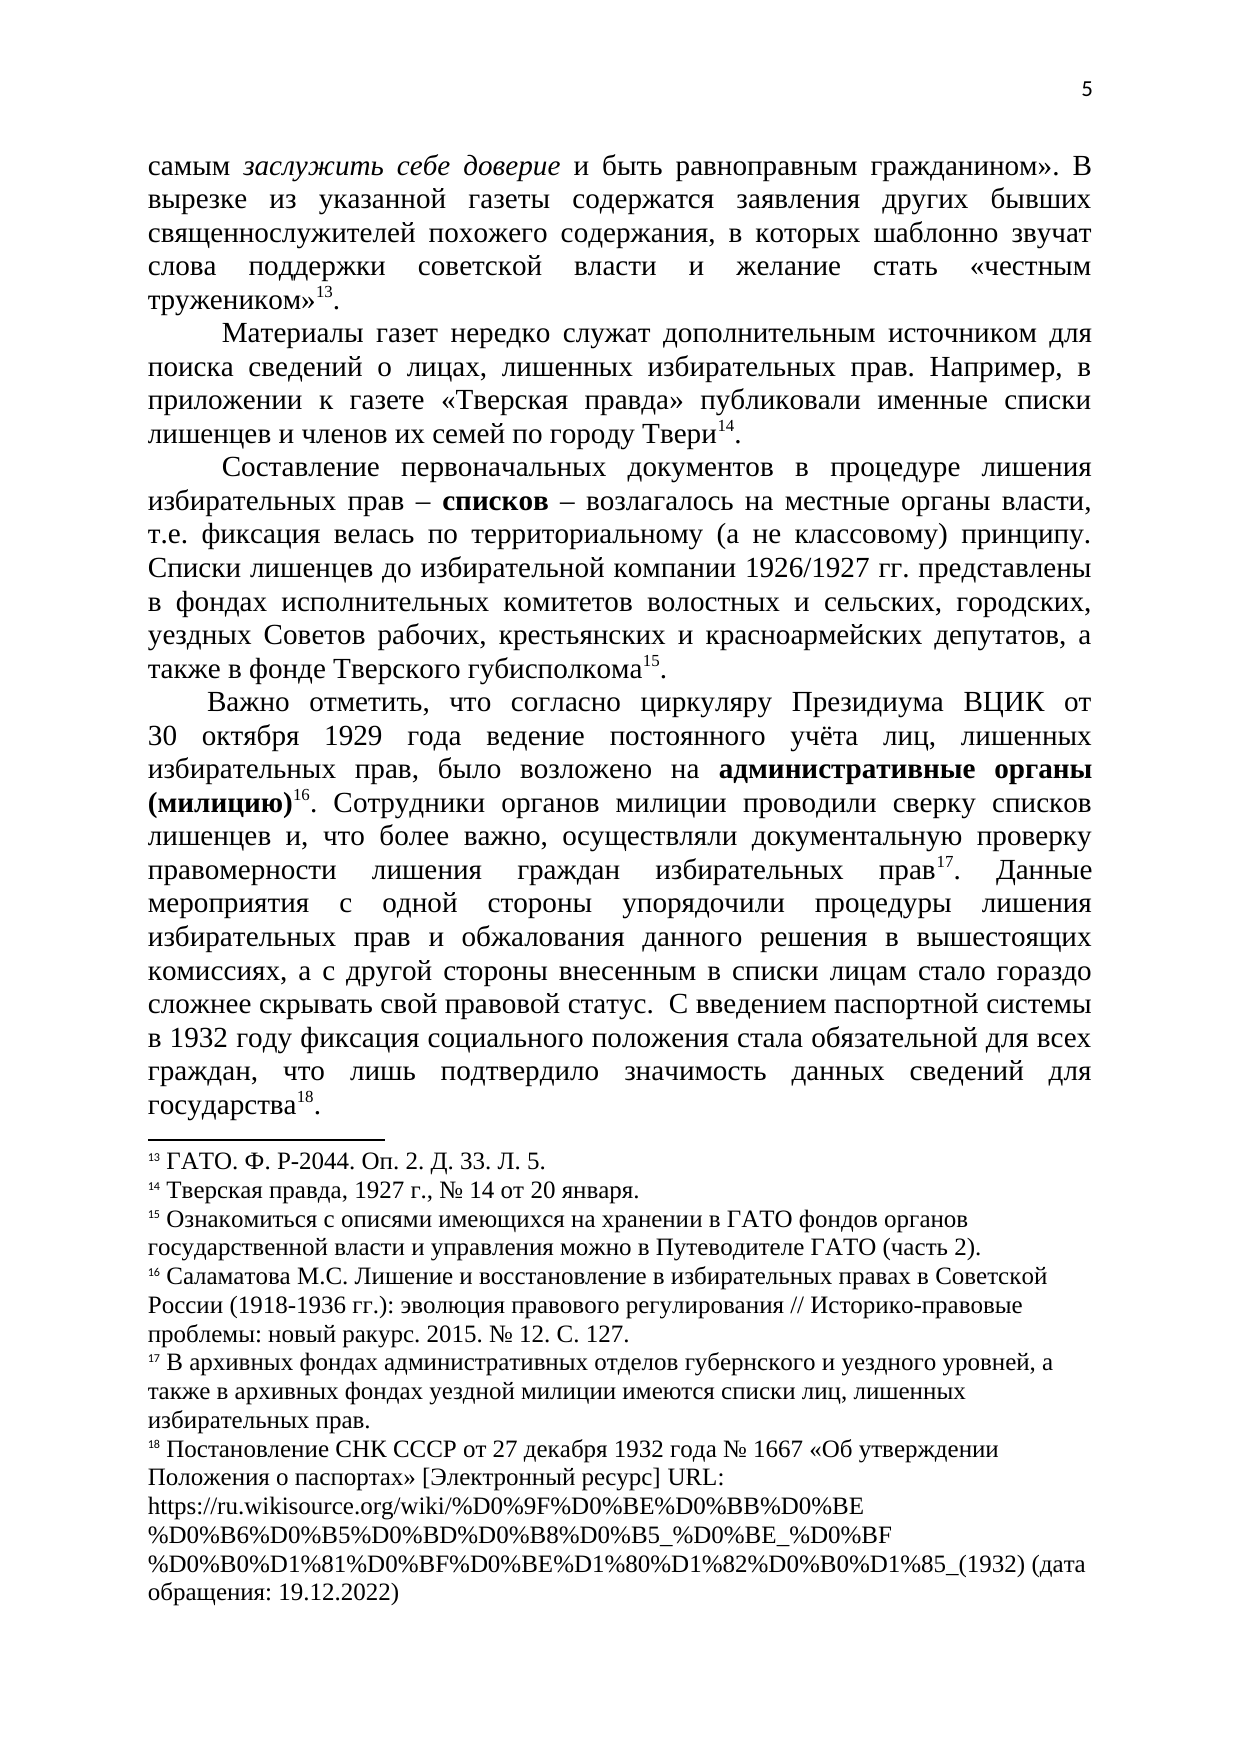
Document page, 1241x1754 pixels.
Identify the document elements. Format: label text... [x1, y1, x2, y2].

text Материалы газет нередко служат дополнительным источником для поиска сведений о лицах, лишенных избирательных прав. Например, в приложении к газете «Тверская правда» публиковали именные списки лишенцев и членов их семей по городу Твери. [148, 315, 1092, 449]
text Важно отметить, что согласно циркуляру Президиума ВЦИК от 30 октября 1929 года ведение постоянного учёта лиц, лишенных избирательных прав, было возложено на административные органы (милицию). Сотрудники органов милиции проводили сверку списков лишенцев и, что более важно, осуществляли документальную проверку правомерности лишения граждан избирательных прав. Данные мероприятия с одной стороны упорядочили процедуры лишения избирательных прав и обжалования данного решения в вышестоящих комиссиях, а с другой стороны внесенным в списки лицам стало гораздо сложнее скрывать свой правовой статус. С введением паспортной системы в 1932 году фиксация социального положения стала обязательной для всех граждан, что лишь подтвердило значимость данных сведений для государства. [148, 684, 1092, 1120]
text Составление первоначальных документов в процедуре лишения избирательных прав – списков – возлагалось на местные органы власти, т.е. фиксация велась по территориальному (а не классовому) принципу. Списки лишенцев до избирательной компании 1926/1927 гг. представлены в фондах исполнительных комитетов волостных и сельских, городских, уездных Советов рабочих, крестьянских и красноармейских депутатов, а также в фонде Тверского губисполкома. [148, 449, 1092, 684]
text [148, 148, 1092, 315]
